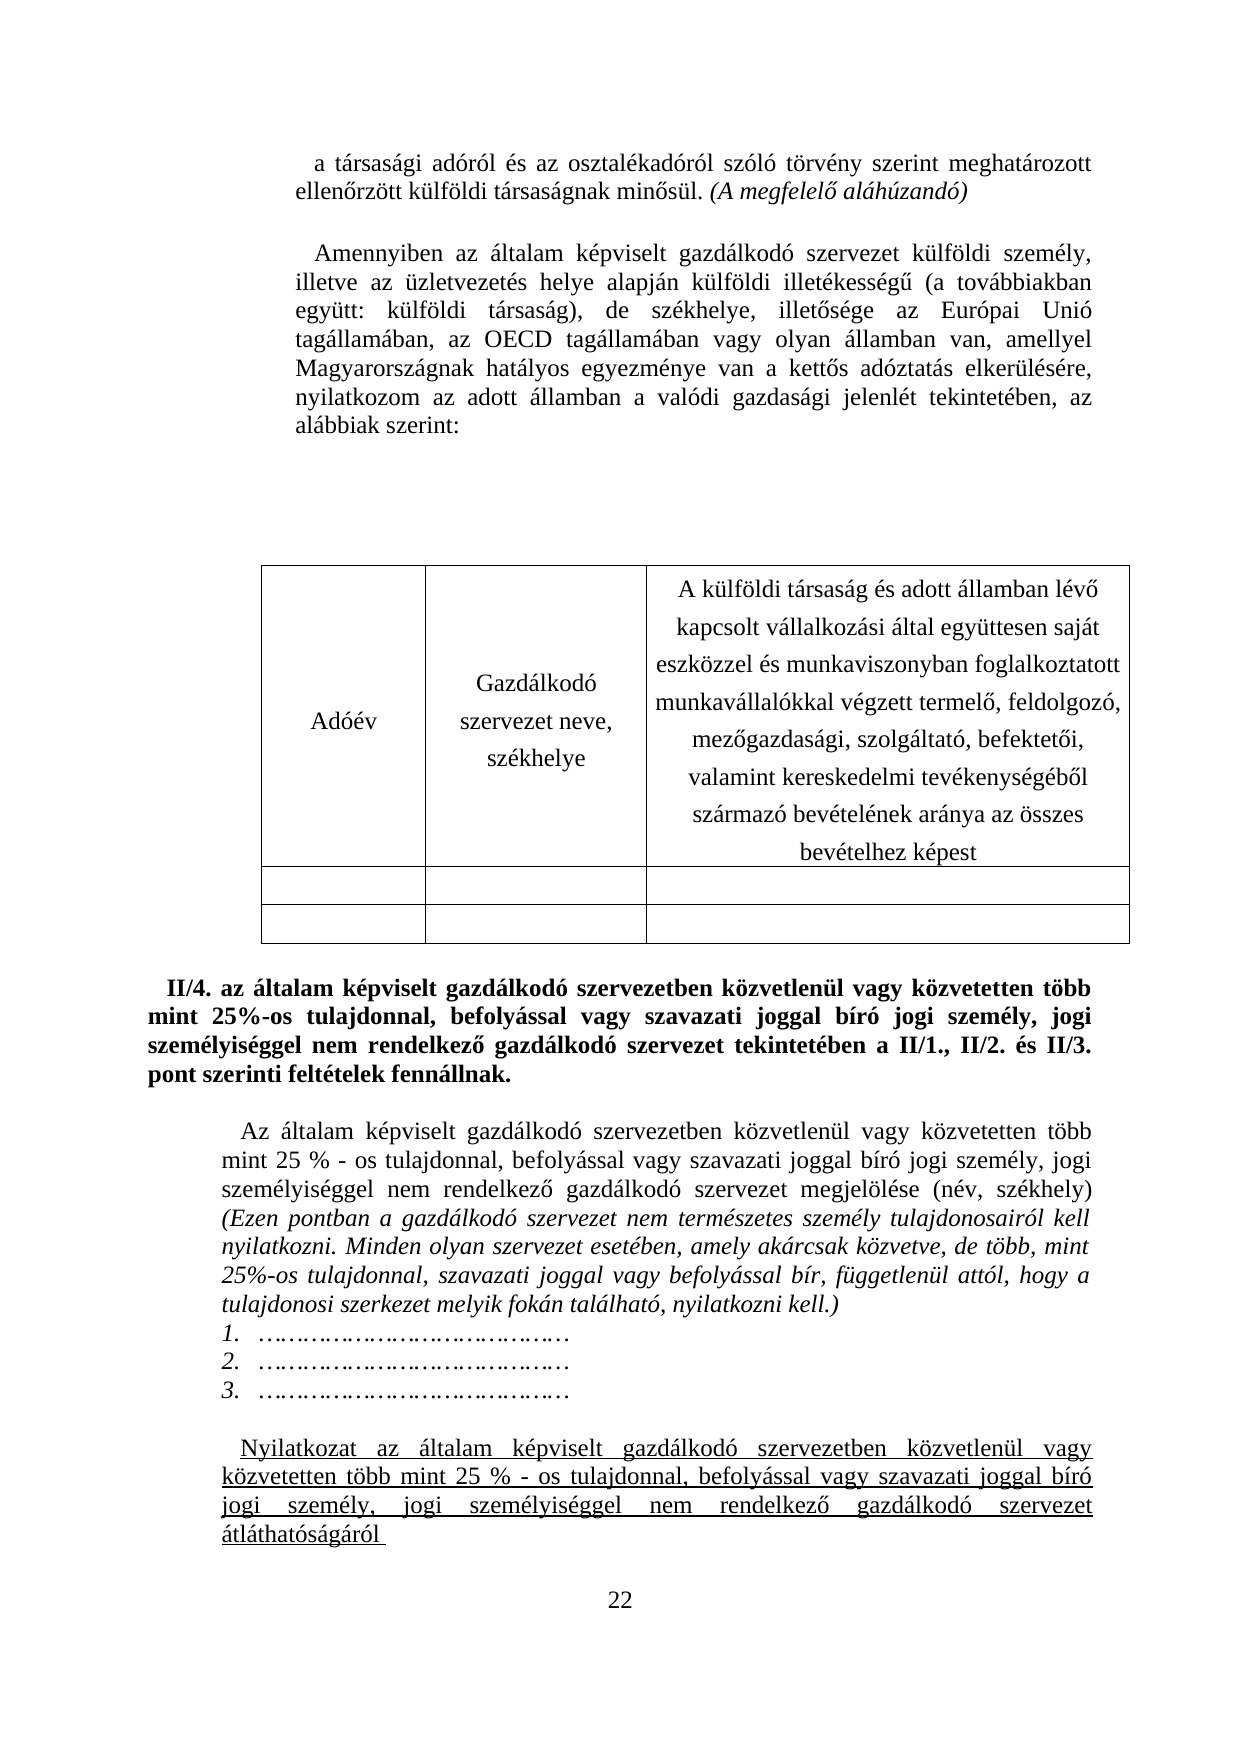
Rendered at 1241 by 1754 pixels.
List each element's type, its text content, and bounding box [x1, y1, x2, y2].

text Az általam képviselt gazdálkodó szervezetben közvetlenül vagy közvetetten több mint 25 % - os tulajdonnal, befolyással vagy szavazati joggal bíró jogi személy, jogi személyiséggel nem rendelkező gazdálkodó szervezet megjelölése (név, székhely) (Ezen pontban a gazdálkodó szervezet nem természetes személy tulajdonosairól kell nyilatkozni. Minden olyan szervezet esetében, amely akárcsak közvetve, de több, mint 25%-os tulajdonnal, szavazati joggal vagy befolyással bír, függetlenül attól, hogy a tulajdonosi szerkezet melyik fokán található, nyilatkozni kell.) [221, 1116, 1093, 1318]
table_cell [647, 905, 1129, 943]
table_cell [426, 867, 646, 904]
text a társasági adóról és az osztalékadóról szóló törvény szerint meghatározott ellenőrzött külföldi társaságnak minősül. (A megfelelő aláhúzandó) [295, 148, 1093, 205]
text II/4. az általam képviselt gazdálkodó szervezetben közvetlenül vagy közvetetten több mint 25%-os tulajdonnal, befolyással vagy szavazati joggal bíró jogi személy, jogi személyiséggel nem rendelkező gazdálkodó szervezet tekintetében a II/1., II/2. és II/3. pont szerinti feltételek fennállnak. [148, 973, 1093, 1088]
table_cell [262, 867, 425, 904]
table_cell [647, 867, 1129, 904]
text Amennyiben az általam képviselt gazdálkodó szervezet külföldi személy, illetve az üzletvezetés helye alapján külföldi illetékességű (a továbbiakban együtt: külföldi társaság), de székhelye, illetősége az Európai Unió tagállamában, az OECD tagállamában vagy olyan államban van, amellyel Magyarországnak hatályos egyezménye van a kettős adóztatás elkerülésére, nyilatkozom az adott államban a valódi gazdasági jelenlét tekintetében, az alábbiak szerint: [295, 238, 1093, 439]
table_header Gazdálkodó szervezet neve, székhelye [426, 566, 646, 866]
list …………………………………… [221, 1346, 1093, 1375]
text Nyilatkozat az általam képviselt gazdálkodó szervezetben közvetlenül vagy közvetetten több mint 25 % - os tulajdonnal, befolyással vagy szavazati joggal bíró jogi személy, jogi személyiséggel nem rendelkező gazdálkodó szervezet átláthatóságáról [221, 1487, 1093, 1515]
list …………………………………… [221, 1375, 1093, 1404]
table_cell [426, 905, 646, 943]
table_cell [262, 905, 425, 943]
list …………………………………… [221, 1318, 1093, 1346]
table_header Adóév [262, 566, 425, 866]
text Nyilatkozat az általam képviselt gazdálkodó szervezetben közvetlenül vagy közvetetten több mint 25 % - os tulajdonnal, befolyással vagy szavazati joggal bíró jogi személy, jogi személyiséggel nem rendelkező gazdálkodó szervezet átláthatóságáról [221, 1433, 1093, 1486]
text Nyilatkozat az általam képviselt gazdálkodó szervezetben közvetlenül vagy közvetetten több mint 25 % - os tulajdonnal, befolyással vagy szavazati joggal bíró jogi személy, jogi személyiséggel nem rendelkező gazdálkodó szervezet átláthatóságáról [221, 1517, 1093, 1548]
table_header A külföldi társaság és adott államban lévő kapcsolt vállalkozási által együttesen saját eszközzel és munkaviszonyban foglalkoztatott munkavállalókkal végzett termelő, feldolgozó, mezőgazdasági, szolgáltató, befektetői, valamint kereskedelmi tevékenységéből származó bevételének aránya az összes bevételhez képest [647, 566, 1129, 866]
